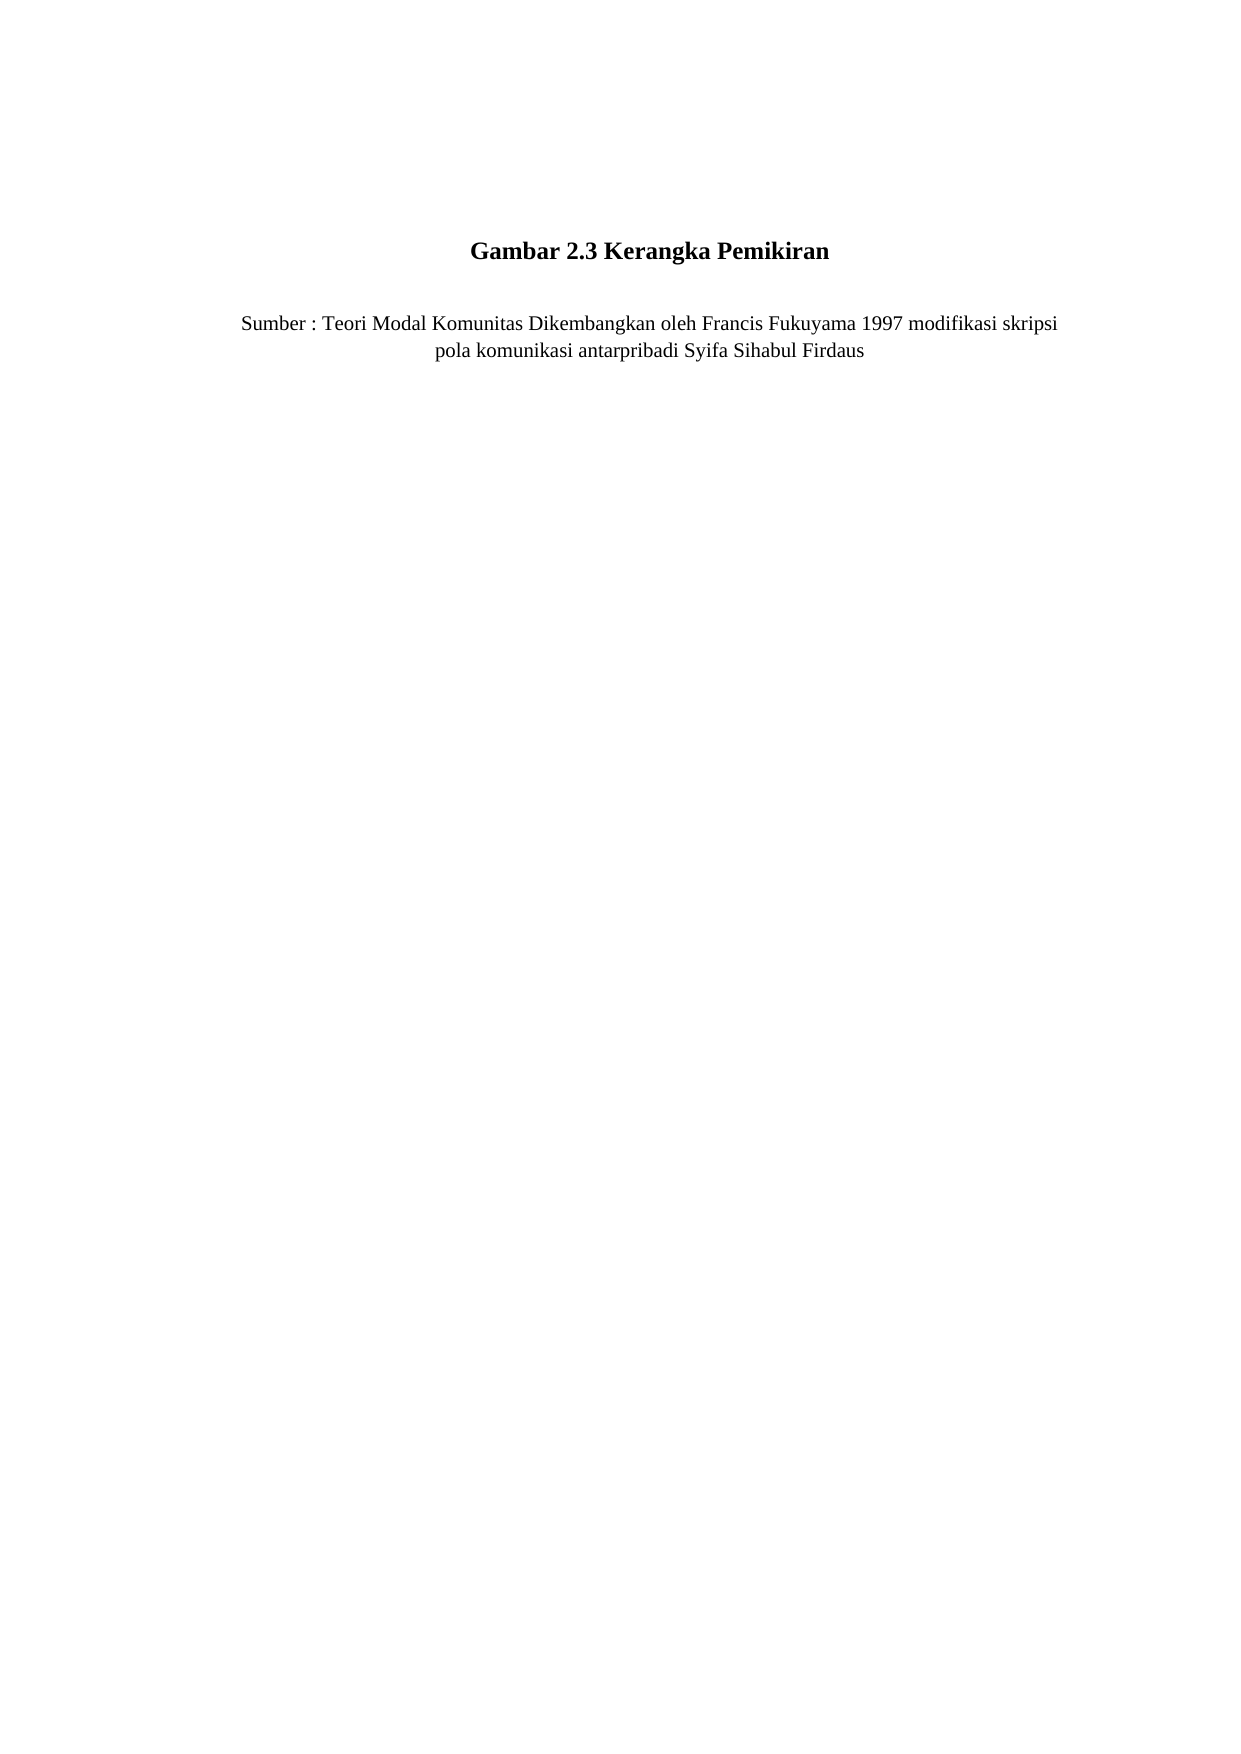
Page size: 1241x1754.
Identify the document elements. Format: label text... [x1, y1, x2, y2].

text Gambar 2.3 Kerangka Pemikiran [236, 236, 1063, 265]
text Sumber : Teori Modal Komunitas Dikembangkan oleh Francis Fukuyama 1997 modifikasi skripsi pola komunikasi antarpribadi Syifa Sihabul Firdaus [236, 310, 1063, 362]
